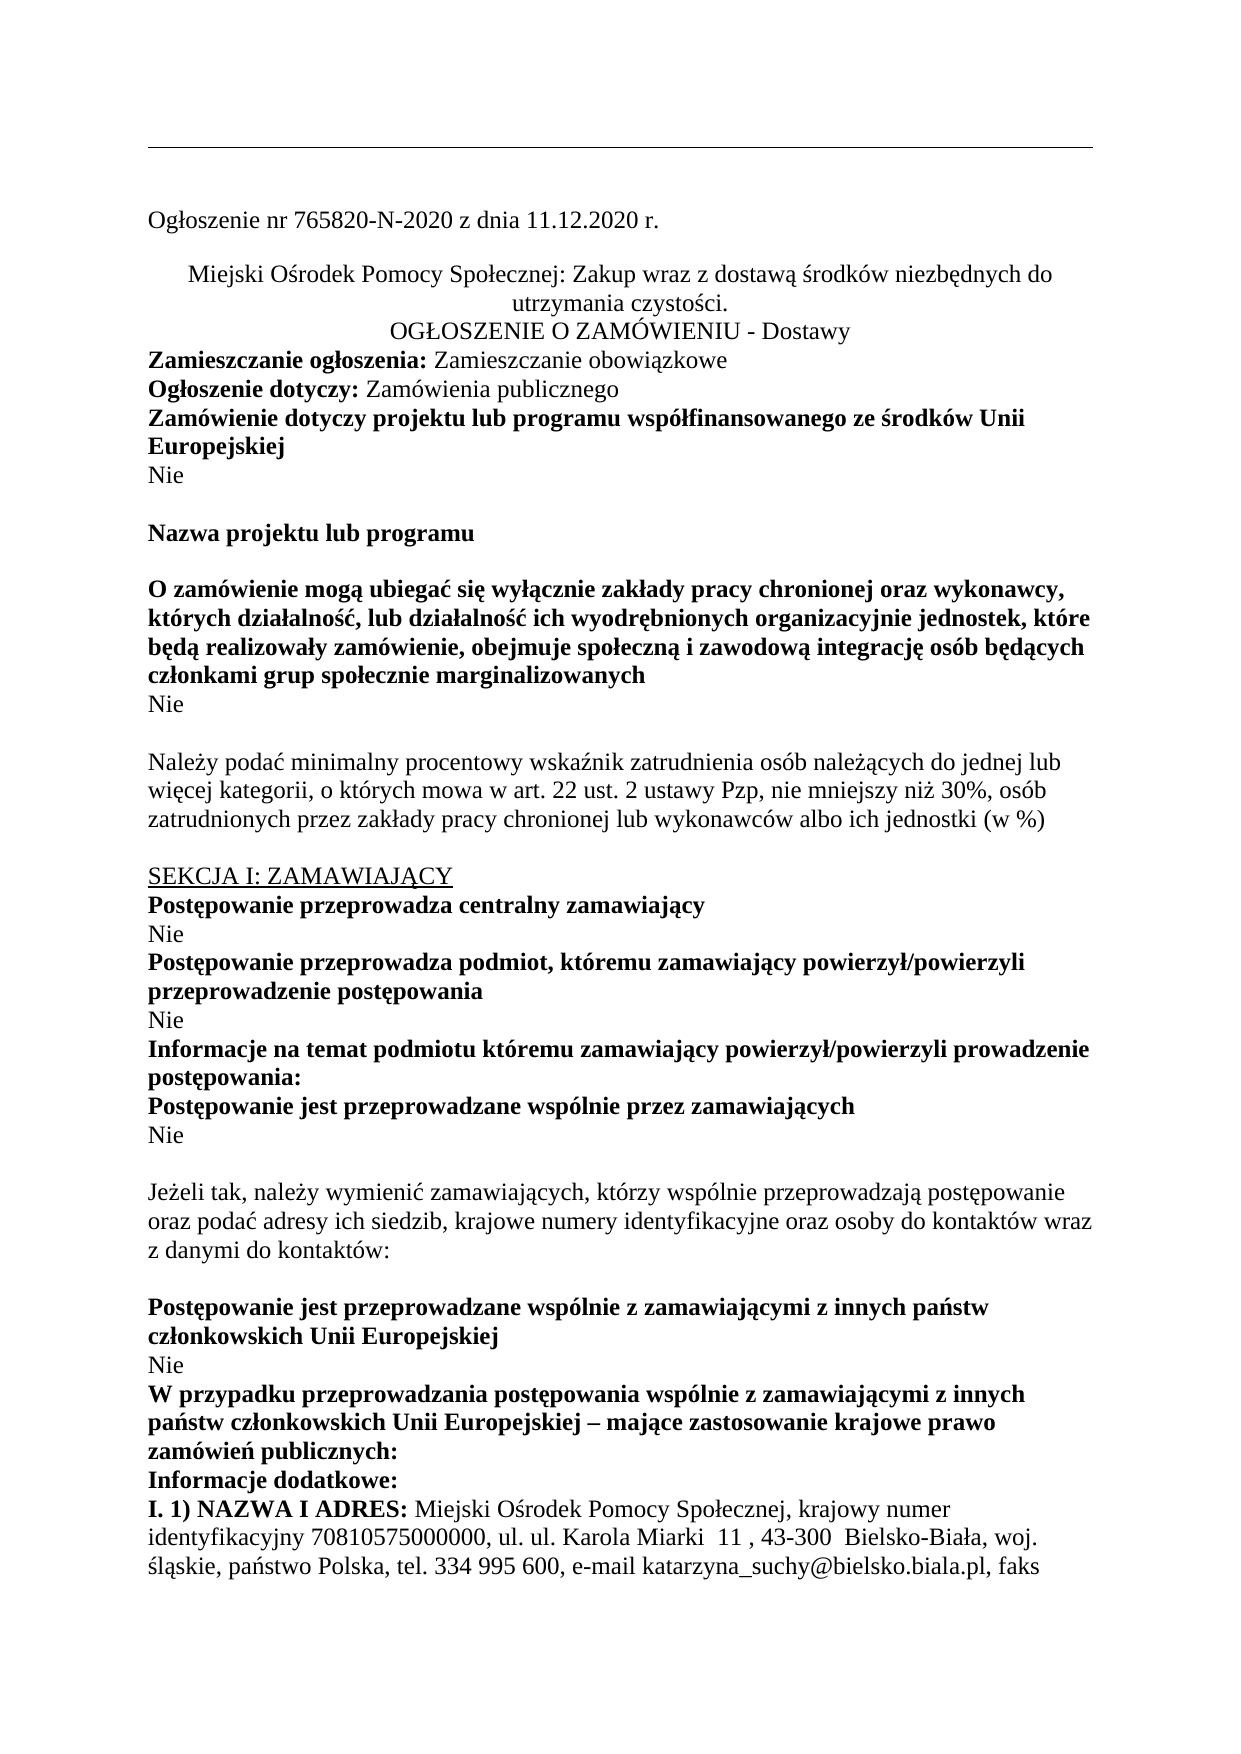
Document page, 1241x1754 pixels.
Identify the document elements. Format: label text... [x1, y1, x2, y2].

text Miejski Ośrodek Pomocy Społecznej: Zakup wraz z dostawą środków niezbędnych do utrzymania czystości. OGŁOSZENIE O ZAMÓWIENIU - Dostawy [148, 259, 1093, 345]
text Informacje na temat podmiotu któremu zamawiający powierzył/powierzyli prowadzenie postępowania: Postępowanie jest przeprowadzane wspólnie przez zamawiających [148, 1034, 1093, 1120]
text SEKCJA I: ZAMAWIAJĄCY [148, 861, 1093, 890]
text W przypadku przeprowadzania postępowania wspólnie z zamawiającymi z innych państw członkowskich Unii Europejskiej – mające zastosowanie krajowe prawo zamówień publicznych: Informacje dodatkowe: [148, 1379, 1093, 1494]
text Postępowanie przeprowadza podmiot, któremu zamawiający powierzył/powierzyli przeprowadzenie postępowania [148, 947, 1093, 1005]
text O zamówienie mogą ubiegać się wyłącznie zakłady pracy chronionej oraz wykonawcy, których działalność, lub działalność ich wyodrębnionych organizacyjnie jednostek, które będą realizowały zamówienie, obejmuje społeczną i zawodową integrację osób będących członkami grup społecznie marginalizowanych [148, 574, 1093, 689]
text Nie [148, 919, 1093, 947]
text Zamieszczanie ogłoszenia: Zamieszczanie obowiązkowe [148, 345, 1093, 374]
text Zamówienie dotyczy projektu lub programu współfinansowanego ze środków Unii Europejskiej [148, 403, 1093, 460]
text Należy podać minimalny procentowy wskaźnik zatrudnienia osób należących do jednej lub więcej kategorii, o których mowa w art. 22 ust. 2 ustawy Pzp, nie mniejszy niż 30%, osób zatrudnionych przez zakłady pracy chronionej lub wykonawców albo ich jednostki (w %) [148, 718, 1093, 861]
text Ogłoszenie nr 765820-N-2020 z dnia 11.12.2020 r. [148, 148, 1093, 234]
text Nie [148, 1120, 1093, 1149]
text Nie [148, 1005, 1093, 1034]
text Nie [148, 689, 1093, 718]
text Jeżeli tak, należy wymienić zamawiających, którzy wspólnie przeprowadzają postępowanie oraz podać adresy ich siedzib, krajowe numery identyfikacyjne oraz osoby do kontaktów wraz z danymi do kontaktów: Postępowanie jest przeprowadzane wspólnie z zamawiającymi z innych państw członkowskich Unii Europejskiej [148, 1149, 1093, 1350]
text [148, 1494, 1093, 1580]
text Postępowanie przeprowadza centralny zamawiający [148, 890, 1093, 919]
text Nazwa projektu lub programu [148, 489, 1093, 574]
text Nie [148, 1350, 1093, 1379]
text Ogłoszenie dotyczy: Zamówienia publicznego [148, 374, 1093, 403]
text Nie [148, 460, 1093, 489]
